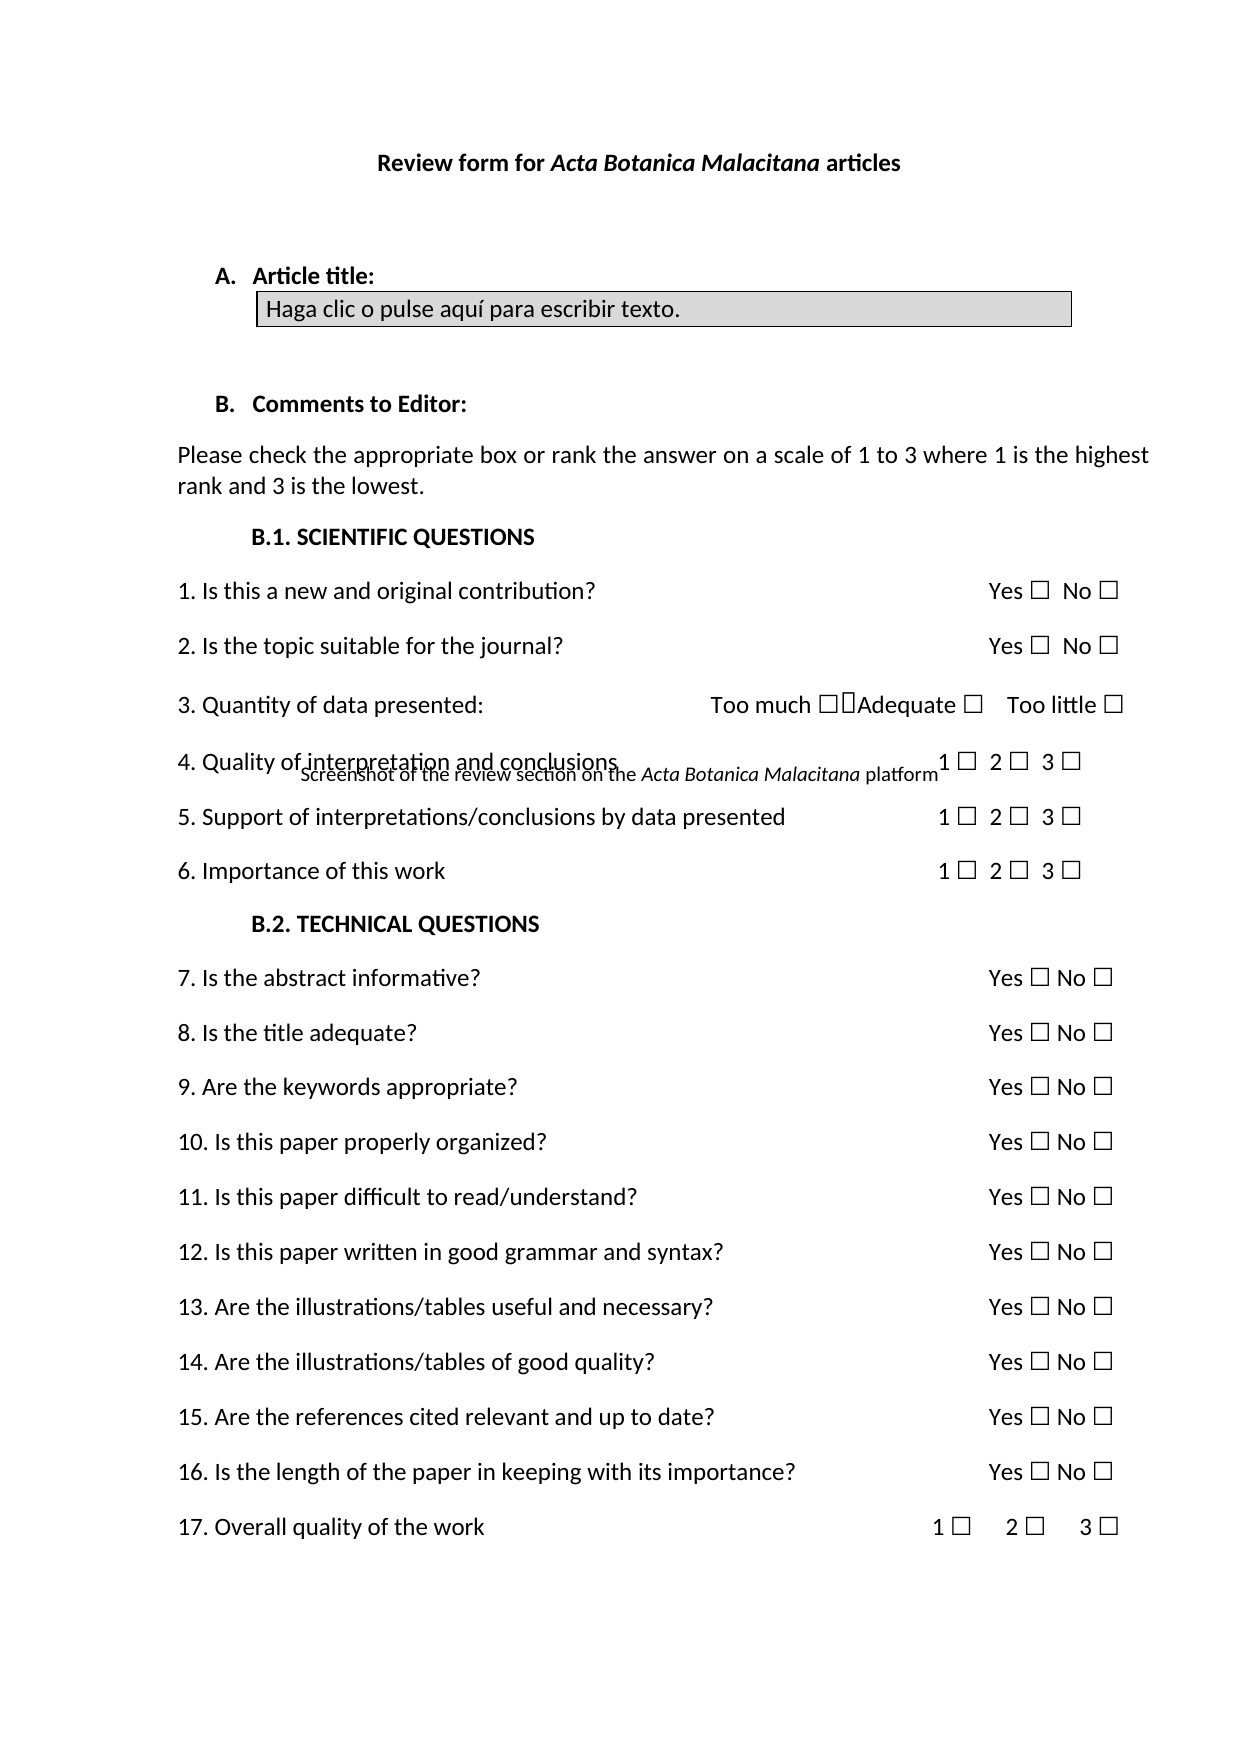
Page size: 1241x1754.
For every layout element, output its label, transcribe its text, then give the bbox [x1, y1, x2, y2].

text 3. Quantity of data presented: Too much Adequate Too little [177, 683, 1152, 722]
list Article title: [215, 260, 1152, 291]
text 14. Are the illustrations/tables of good quality? Yes No [177, 1343, 1152, 1378]
text 8. Is the title adequate? Yes No [177, 1014, 1152, 1048]
text Please check the appropriate box or rank the answer on a scale of 1 to 3 where 1 is the highest rank and 3 is the lowest. [177, 440, 1152, 501]
text 17. Overall quality of the work 1 2 3 [177, 1508, 1152, 1542]
text 6. Importance of this work 1 2 3 [177, 853, 1152, 887]
text 7. Is the abstract informative? Yes No [177, 959, 1152, 993]
text Review form for Acta Botanica Malacitana articles [215, 148, 1063, 178]
text 4. Quality of interpretation and conclusions 1 2 3 [177, 743, 1152, 777]
text B.1. SCIENTIFIC QUESTIONS [251, 522, 1152, 552]
text 12. Is this paper written in good grammar and syntax? Yes No [177, 1234, 1152, 1268]
text 15. Are the references cited relevant and up to date? Yes No [177, 1398, 1152, 1432]
list Comments to Editor: [215, 388, 1152, 419]
text B.2. TECHNICAL QUESTIONS [251, 908, 1152, 938]
text 11. Is this paper difficult to read/understand? Yes No [177, 1179, 1152, 1213]
text 9. Are the keywords appropriate? Yes No [177, 1069, 1152, 1103]
text 10. Is this paper properly organized? Yes No [177, 1124, 1152, 1158]
text 16. Is the length of the paper in keeping with its importance? Yes No [177, 1453, 1152, 1487]
text 13. Are the illustrations/tables useful and necessary? Yes No [177, 1289, 1152, 1323]
text 2. Is the topic suitable for the journal? Yes No [177, 628, 1152, 662]
text 1. Is this a new and original contribution? Yes No [177, 573, 1152, 607]
text 5. Support of interpretations/conclusions by data presented 1 2 3 [177, 798, 1152, 832]
